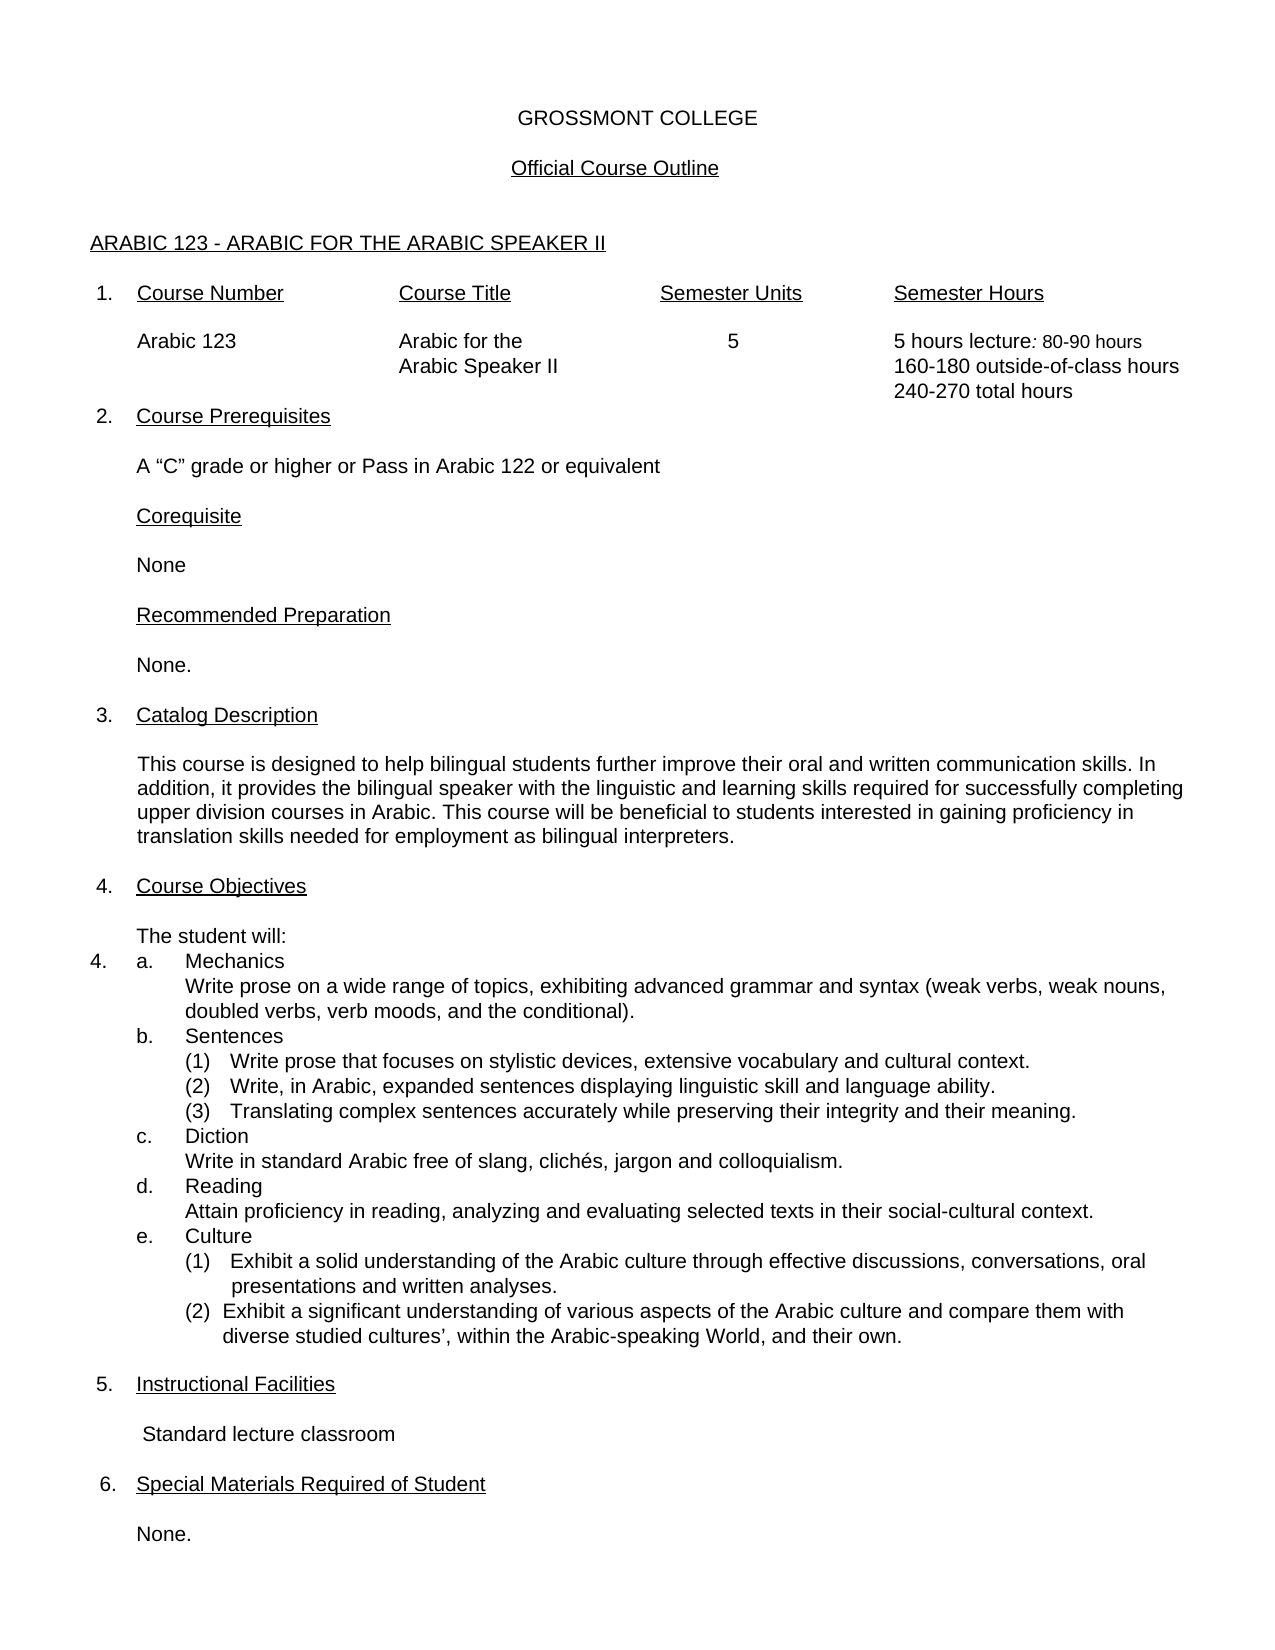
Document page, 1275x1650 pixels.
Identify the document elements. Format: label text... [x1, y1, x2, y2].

text The student will: [90, 923, 1185, 948]
text None [90, 552, 1185, 577]
text Write in standard Arabic free of slang, clichés, jargon and colloquialism. [136, 1148, 1185, 1173]
text (2) Write, in Arabic, expanded sentences displaying linguistic skill and language ability. [90, 1073, 1185, 1098]
text Corequisite [90, 504, 1185, 529]
text e. Culture [136, 1223, 1185, 1248]
text This course is designed to help bilingual students further improve their oral and written communication skills. In addition, it provides the bilingual speaker with the linguistic and learning skills required for successfully completing upper division courses in Arabic. This course will be beneficial to students interested in gaining proficiency in translation skills needed for employment as bilingual interpreters. [137, 752, 1185, 848]
text 240-270 total hours [90, 379, 1185, 404]
text (3) Translating complex sentences accurately while preserving their integrity and their meaning. [136, 1098, 1185, 1123]
text Standard lecture classroom [90, 1422, 1185, 1447]
text 2. Course Prerequisites [90, 404, 1185, 429]
text Recommended Preparation [90, 602, 1185, 627]
text 3. Catalog Description [90, 702, 1185, 727]
text 4. Course Objectives [90, 873, 1185, 898]
text A “C” grade or higher or Pass in Arabic 122 or equivalent [90, 454, 1185, 479]
text Write prose on a wide range of topics, exhibiting advanced grammar and syntax (weak verbs, weak nouns, doubled verbs, verb moods, and the conditional). [90, 973, 1185, 1023]
text None. [90, 1522, 1185, 1547]
text Attain proficiency in reading, analyzing and evaluating selected texts in their social-cultural context. [136, 1198, 1185, 1223]
text 1. Course Number Course Title Semester Units Semester Hours [90, 280, 1185, 305]
text Arabic 123 Arabic for the 5 5 hours lecture: 80-90 hours [90, 329, 1185, 354]
text d. Reading [136, 1173, 1185, 1198]
text 6. Special Materials Required of Student [90, 1472, 1185, 1497]
list Exhibit a significant understanding of various aspects of the Arabic culture and compare them with diverse studied cultures’, within the Arabic-speaking World, and their own. [185, 1298, 1185, 1348]
text (1) Exhibit a solid understanding of the Arabic culture through effective discussions, conversations, oral presentations and written analyses. [136, 1248, 1185, 1298]
text 4. a. Mechanics [90, 948, 1185, 973]
text GROSSMONT COLLEGE [90, 105, 1185, 130]
text Official Course Outline [90, 155, 1185, 180]
text 5. Instructional Facilities [90, 1372, 1185, 1397]
text ARABIC 123 - ARABIC FOR THE ARABIC SPEAKER II [90, 230, 1185, 255]
text (1) Write prose that focuses on stylistic devices, extensive vocabulary and cultural context. [136, 1048, 1185, 1073]
text b. Sentences [90, 1023, 1185, 1048]
text Arabic Speaker II 160-180 outside-of-class hours [90, 354, 1185, 379]
text c. Diction [136, 1123, 1185, 1148]
text None. [90, 652, 1185, 677]
